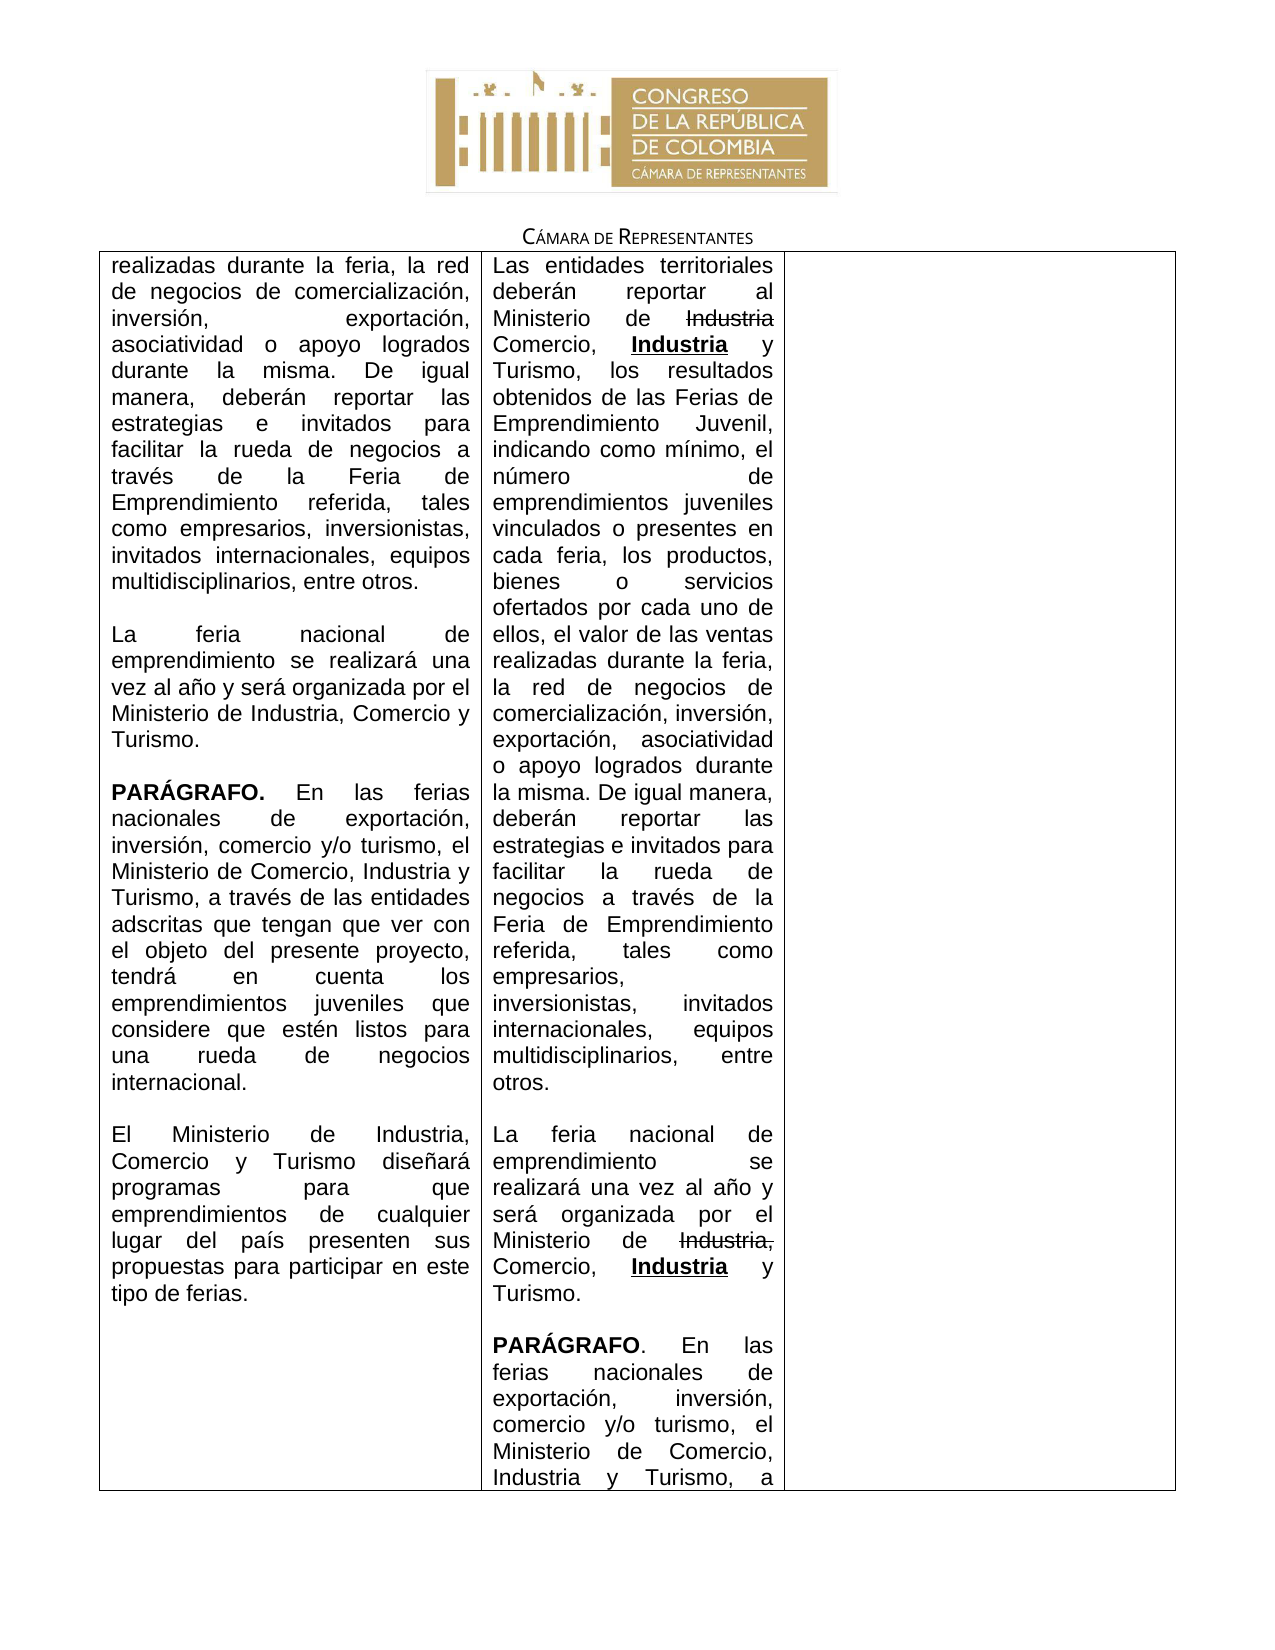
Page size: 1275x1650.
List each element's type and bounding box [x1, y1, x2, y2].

table_cell [482, 252, 784, 1490]
table_cell [785, 252, 1175, 1490]
table_cell [100, 252, 481, 1490]
